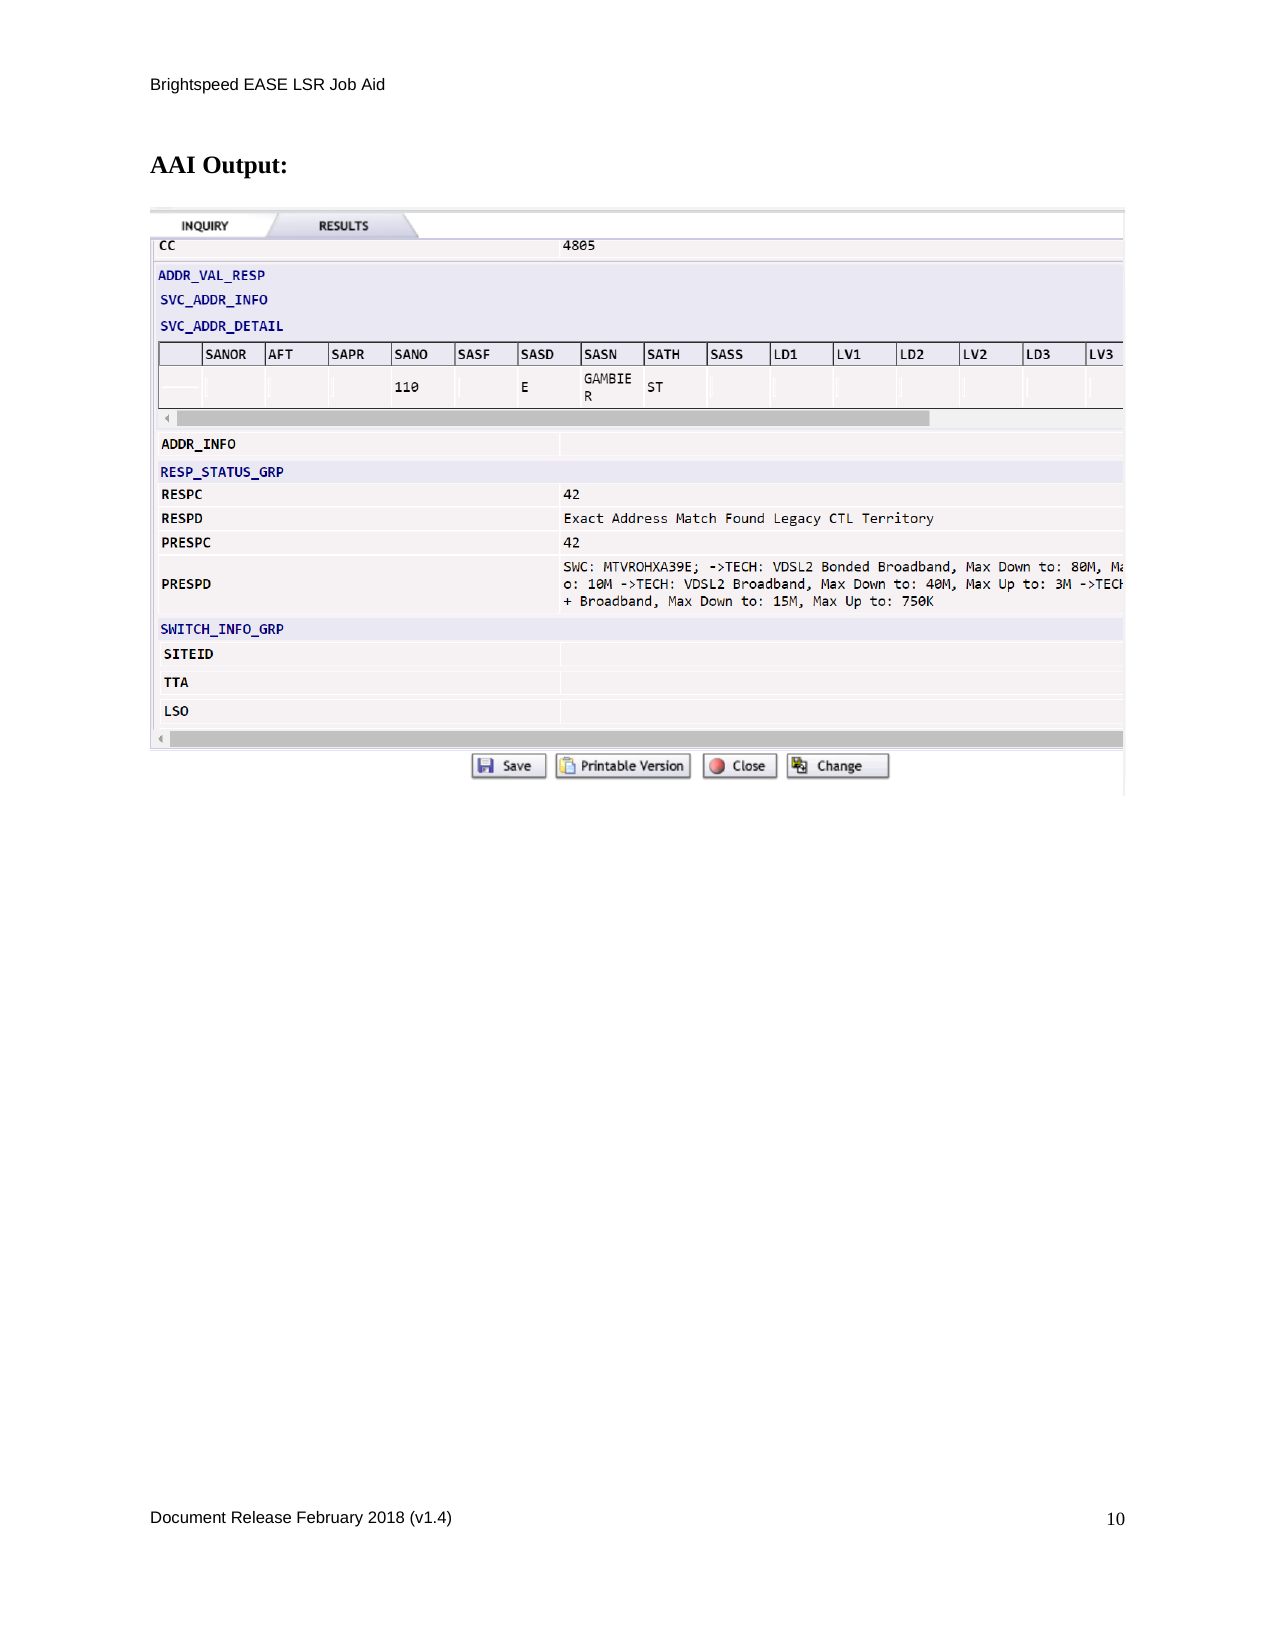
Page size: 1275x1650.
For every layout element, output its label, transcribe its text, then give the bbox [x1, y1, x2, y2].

picture [150, 207, 1125, 796]
text AAI Output: [150, 150, 1125, 179]
